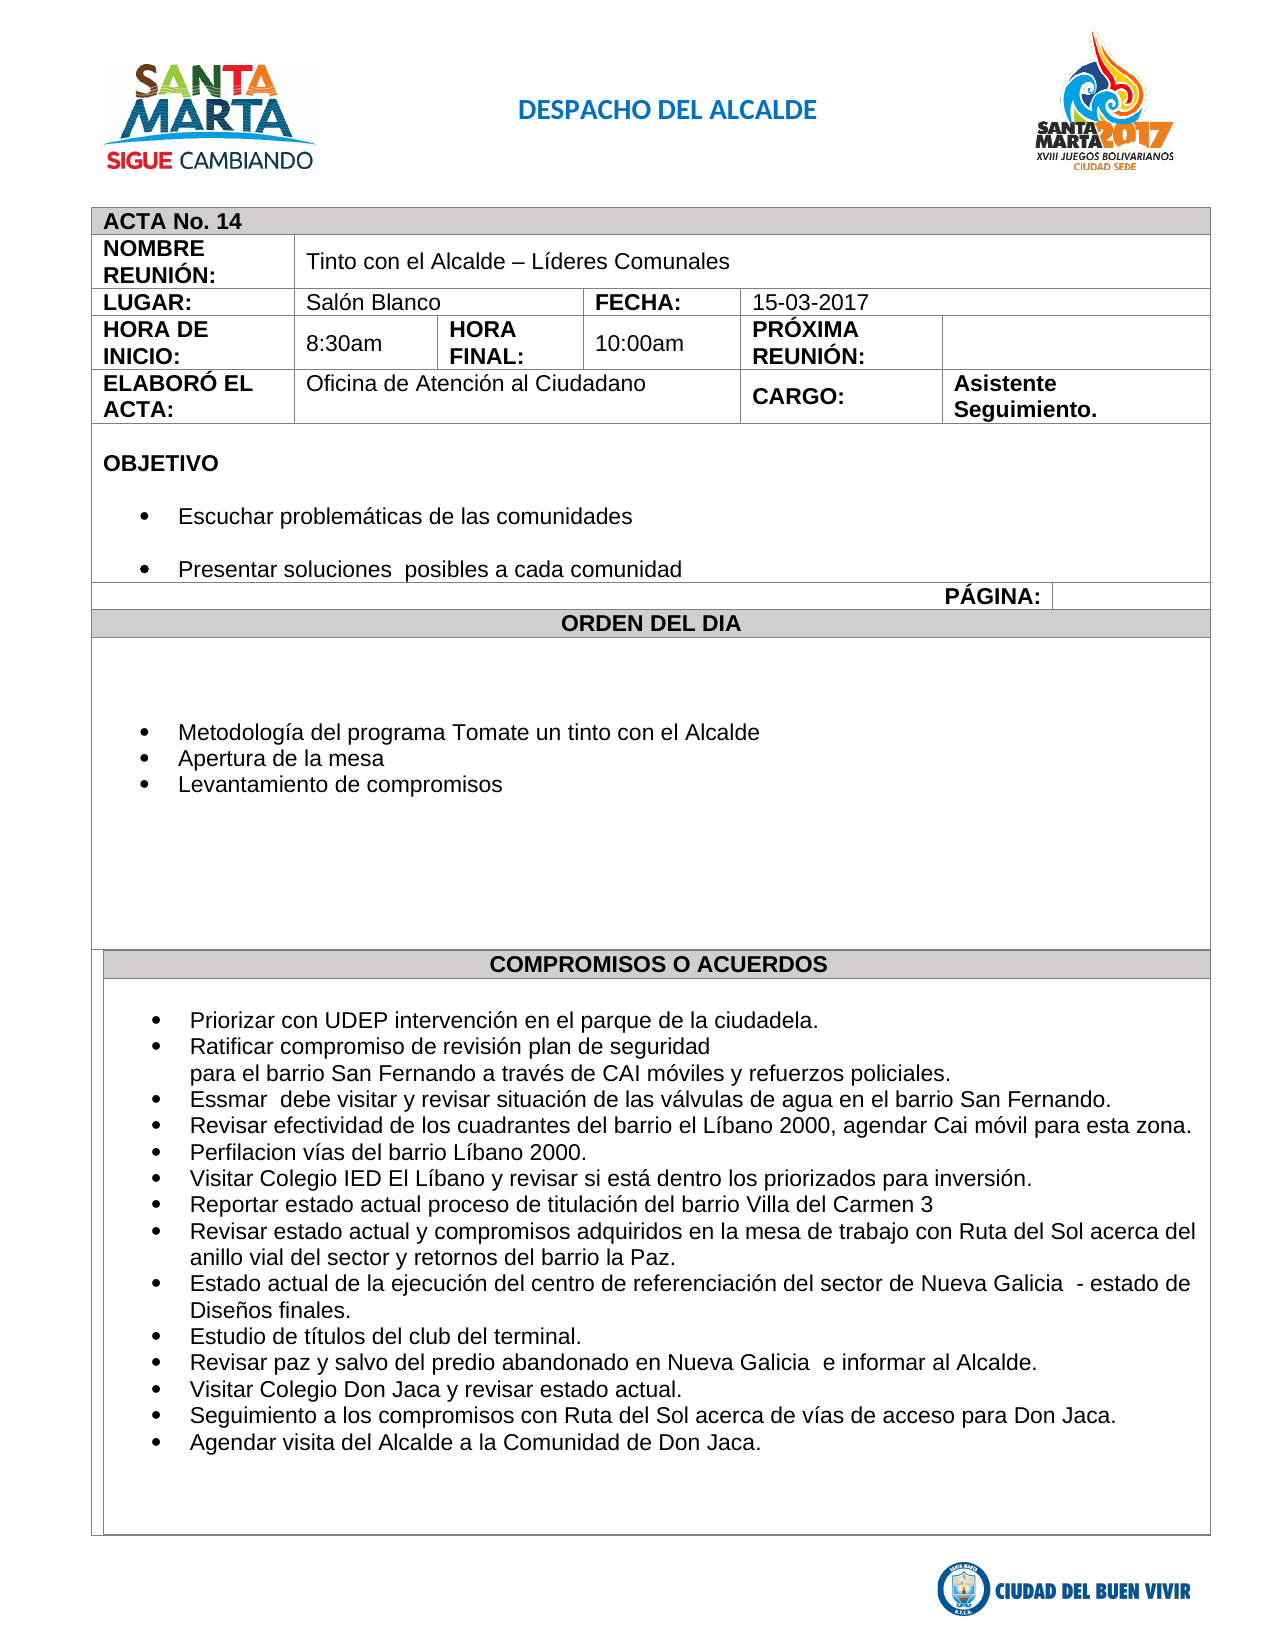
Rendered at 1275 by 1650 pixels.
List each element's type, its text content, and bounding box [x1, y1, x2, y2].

table_cell 8:30am [295, 316, 437, 369]
table_cell 10:00am [584, 316, 740, 369]
table_cell HORA DE INICIO: [92, 316, 294, 369]
table_cell OBJETIVO Escuchar problemáticas de las comunidades Presentar soluciones posibles a cada comunidad [92, 424, 1210, 582]
table_cell Metodología del programa Tomate un tinto con el Alcalde Apertura de la mesa Levantamiento de compromisos [92, 638, 1210, 949]
table_cell Asistente Seguimiento. [943, 370, 1210, 423]
table_cell NOMBRE REUNIÓN: [92, 235, 294, 288]
table_header ACTA No. 14 [92, 208, 1210, 234]
table_cell Tinto con el Alcalde – Líderes Comunales [295, 235, 1210, 288]
picture [937, 1562, 1191, 1616]
table_cell FECHA: [584, 289, 740, 315]
table_cell ELABORÓ EL ACTA: [92, 370, 294, 423]
table_cell [1053, 583, 1210, 609]
table_cell [943, 316, 1210, 369]
table_cell Oficina de Atención al Ciudadano [295, 370, 740, 423]
table_cell PÁGINA: [92, 583, 1052, 609]
table_cell LUGAR: [92, 289, 294, 315]
table_cell ORDEN DEL DIA [92, 610, 1210, 637]
table_cell 15-03-2017 [741, 289, 1210, 315]
table_cell Salón Blanco [295, 289, 583, 315]
table_cell CARGO: [741, 370, 942, 423]
table_cell HORA FINAL: [438, 316, 583, 369]
picture [1035, 27, 1174, 170]
table_cell [92, 950, 103, 1535]
picture [100, 64, 319, 169]
table_cell PRÓXIMA REUNIÓN: [741, 316, 942, 369]
